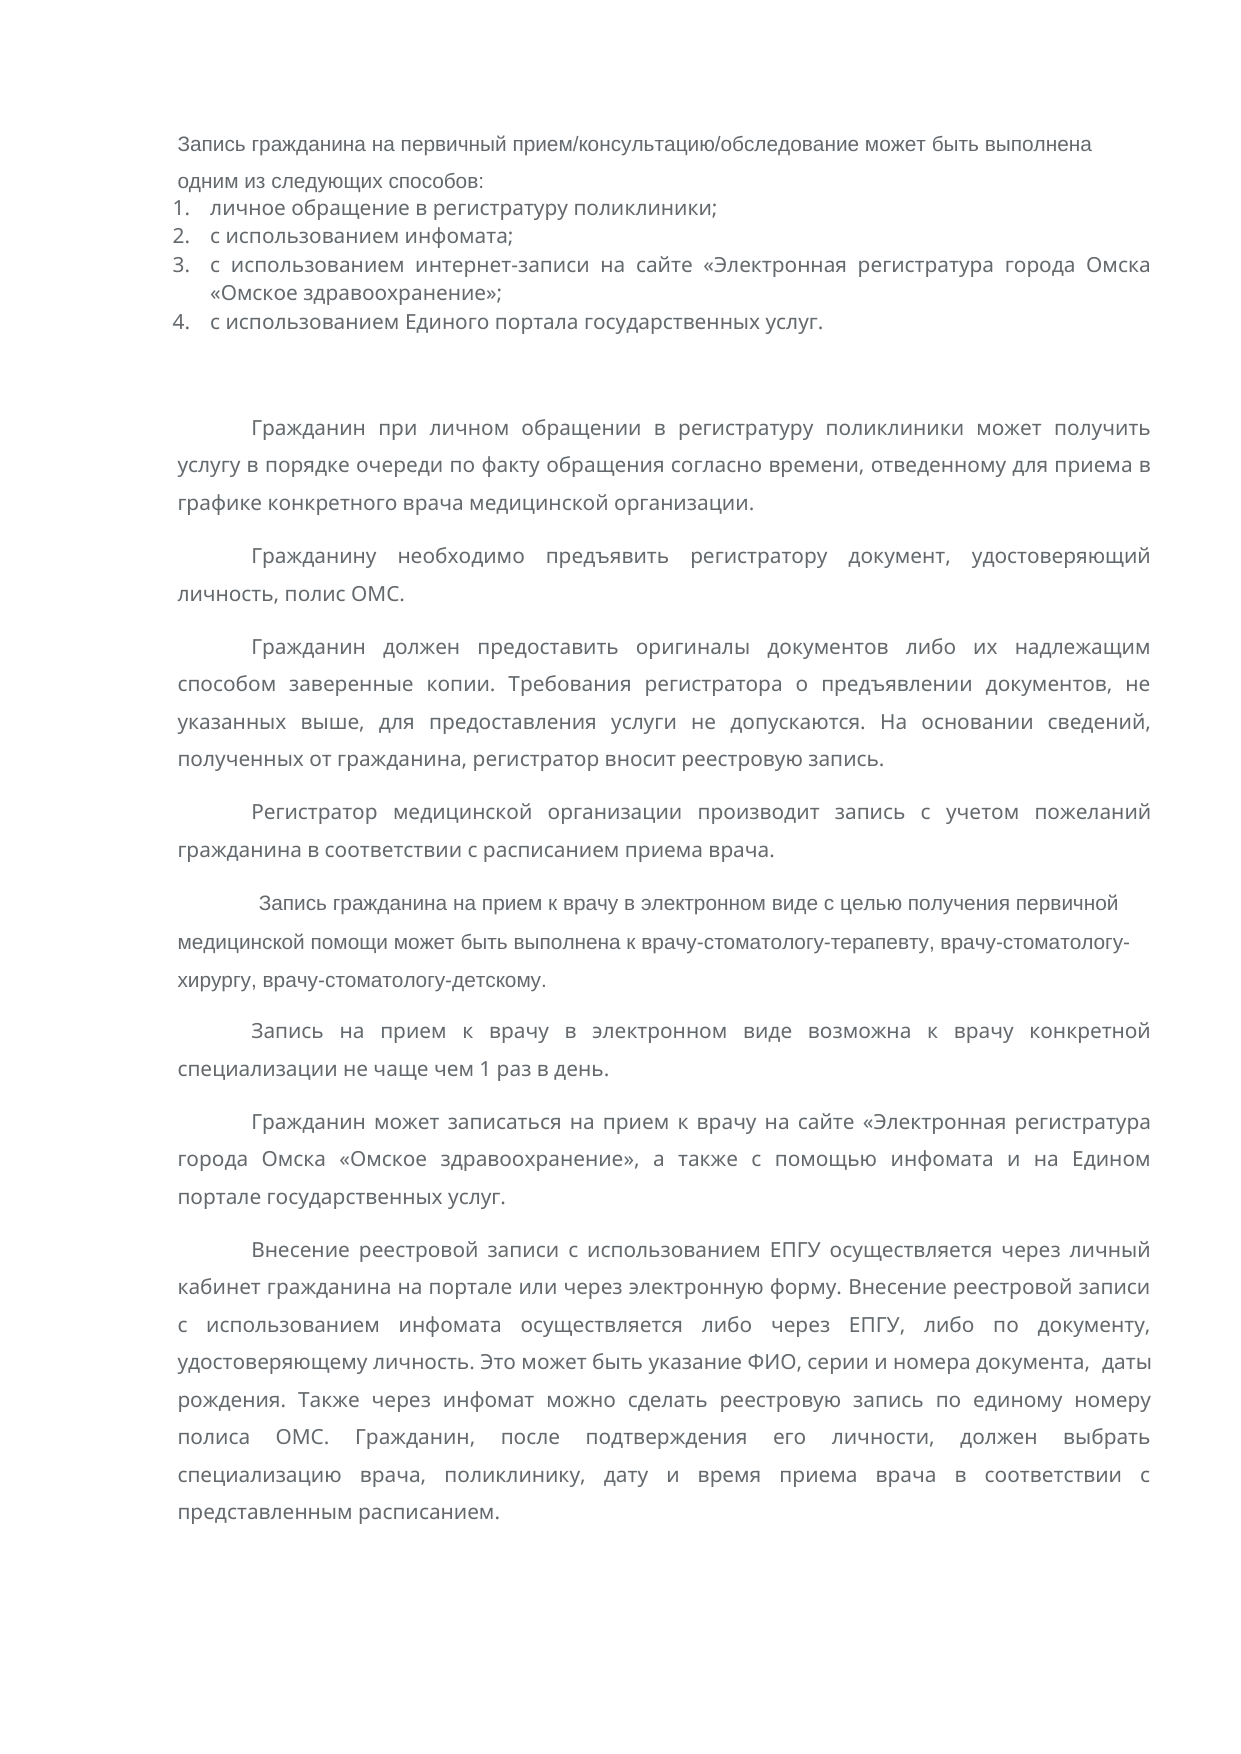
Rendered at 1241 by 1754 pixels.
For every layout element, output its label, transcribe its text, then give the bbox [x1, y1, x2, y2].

list личное обращение в регистратуру поликлиники; [172, 193, 1152, 222]
list с использованием интернет-записи на сайте «Электронная регистратура города Омска «Омское здравоохранение»; [172, 250, 1152, 307]
text Гражданин при личном обращении в регистратуру поликлиники может получить услугу в порядке очереди по факту обращения согласно времени, отведенному для приема в графике конкретного врача медицинской организации. [177, 404, 1152, 517]
text Запись гражданина на первичный прием/консультацию/обследование может быть выполнена одним из следующих способов: [177, 118, 1152, 193]
text Гражданину необходимо предъявить регистратору документ, удостоверяющий личность, полис ОМС. [177, 532, 1152, 607]
text Запись на прием к врачу в электронном виде возможна к врачу конкретной специализации не чаще чем 1 раз в день. [177, 1007, 1152, 1082]
text Гражданин может записаться на прием к врачу на сайте «Электронная регистратура города Омска «Омское здравоохранение», а также с помощью инфомата и на Едином портале государственных услуг. [177, 1098, 1152, 1210]
list с использованием инфомата; [172, 222, 1152, 250]
list с использованием Единого портала государственных услуг. [172, 307, 1152, 335]
text Запись гражданина на прием к врачу в электронном виде с целью получения первичной медицинской помощи может быть выполнена к врачу-стоматологу-терапевту, врачу-стоматологу-хирургу, врачу-стоматологу-детскому. [177, 879, 1152, 992]
text Гражданин должен предоставить оригиналы документов либо их надлежащим способом заверенные копии. Требования регистратора о предъявлении документов, не указанных выше, для предоставления услуги не допускаются. На основании сведений, полученных от гражданина, регистратор вносит реестровую запись. [177, 623, 1152, 773]
text Регистратор медицинской организации производит запись с учетом пожеланий гражданина в соответствии с расписанием приема врача. [177, 788, 1152, 863]
text Внесение реестровой записи с использованием ЕПГУ осуществляется через личный кабинет гражданина на портале или через электронную форму. Внесение реестровой записи с использованием инфомата осуществляется либо через ЕПГУ, либо по документу, удостоверяющему личность. Это может быть указание ФИО, серии и номера документа, даты рождения. Также через инфомат можно сделать реестровую запись по единому номеру полиса ОМС. Гражданин, после подтверждения его личности, должен выбрать специализацию врача, поликлинику, дату и время приема врача в соответствии с представленным расписанием. [177, 1226, 1152, 1526]
